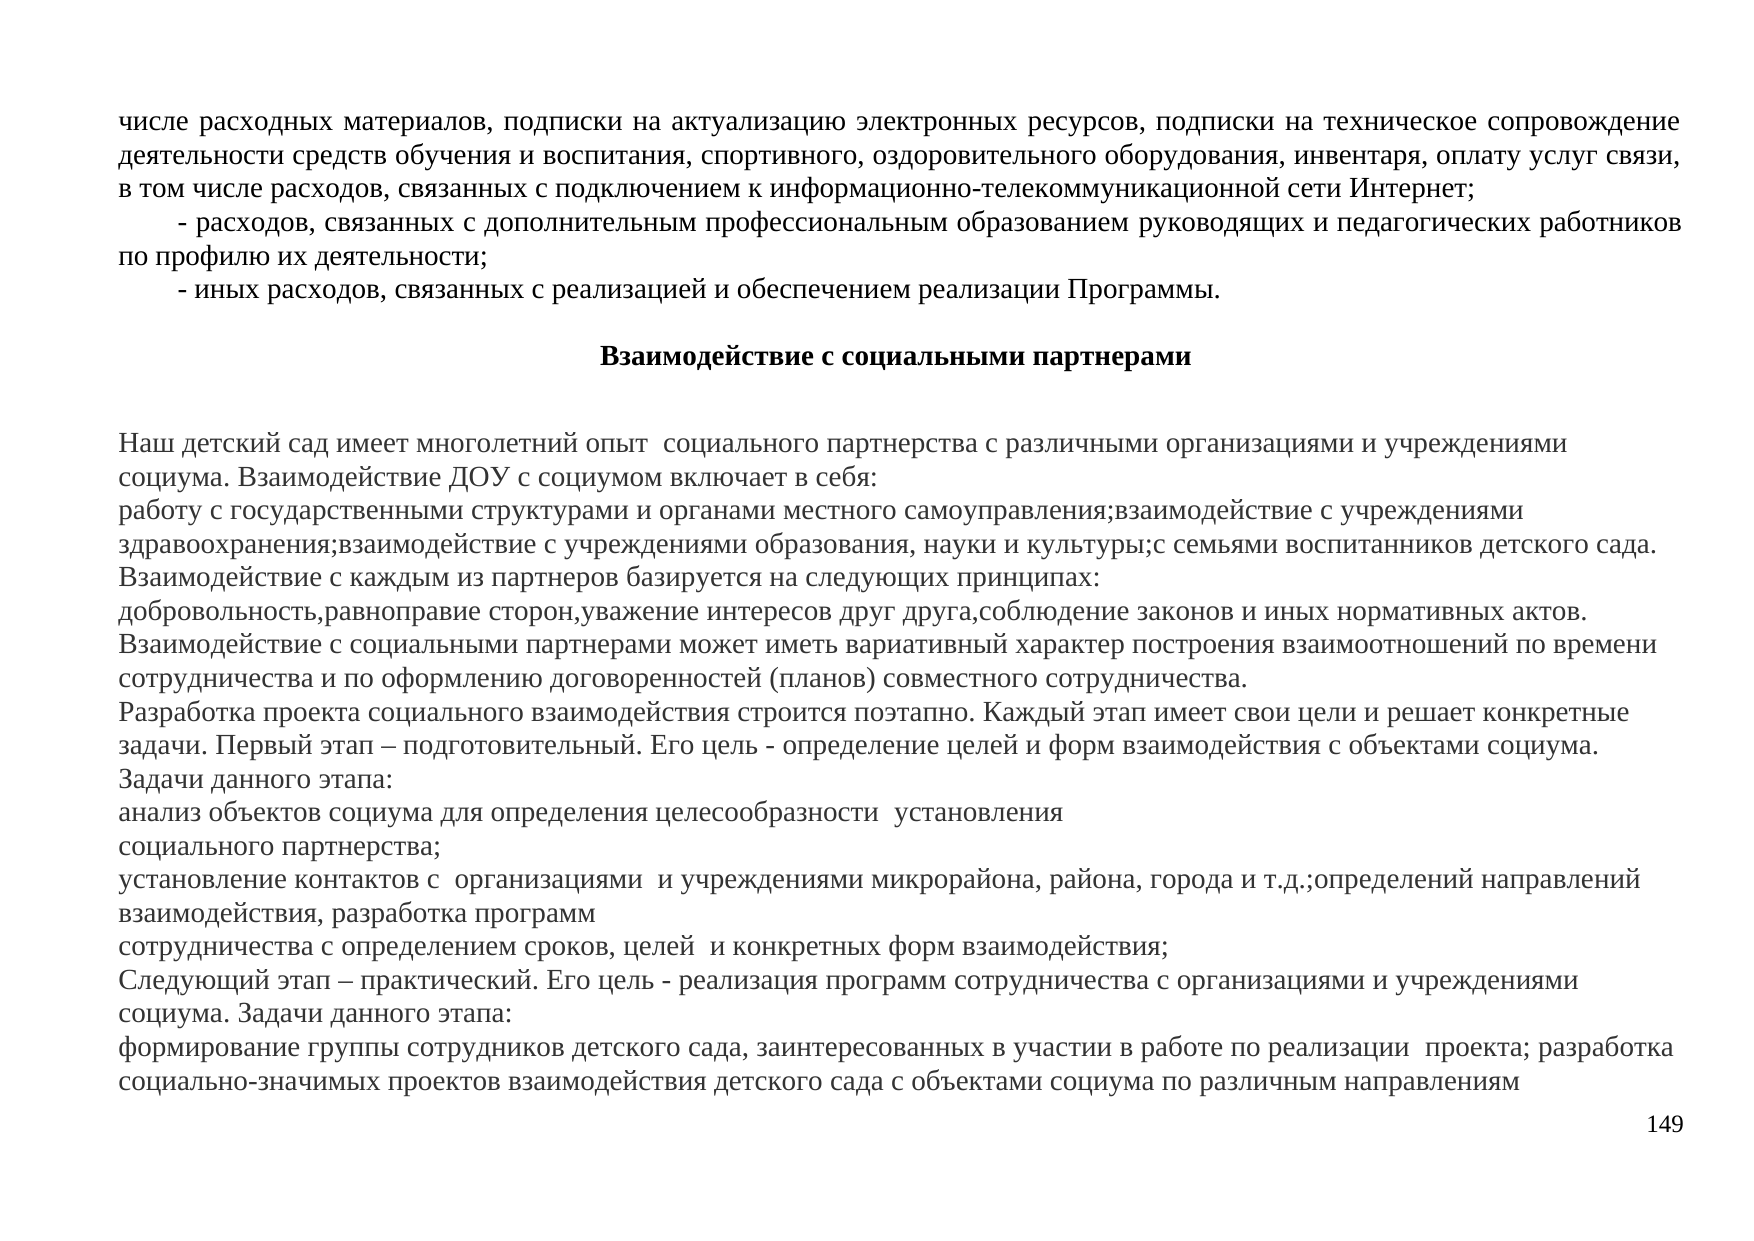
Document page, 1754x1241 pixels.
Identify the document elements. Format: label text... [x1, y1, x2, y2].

text - расходов, связанных с дополнительным профессиональным образованием руководящих и педагогических работников по профилю их деятельности; [118, 204, 1682, 271]
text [118, 1029, 1683, 1096]
text Взаимодействие с социальными партнерами [99, 338, 1683, 372]
text социального партнерства; [118, 828, 1683, 861]
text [118, 103, 1682, 204]
text Наш детский сад имеет многолетний опыт социального партнерства с различными организациями и учреждениями социума. Взаимодействие ДОУ с социумом включает в себя: [118, 425, 1683, 492]
text Следующий этап – практический. Его цель - реализация программ сотрудничества с организациями и учреждениями социума. Задачи данного этапа: [118, 962, 1683, 1029]
text добровольность,равноправие сторон,уважение интересов друг друга,соблюдение законов и иных нормативных актов. [118, 593, 1683, 627]
text Взаимодействие с социальными партнерами может иметь вариативный характер построения взаимоотношений по времени сотрудничества и по оформлению договоренностей (планов) совместного сотрудничества. [118, 627, 1683, 694]
text - иных расходов, связанных с реализацией и обеспечением реализации Программы. [118, 271, 1682, 305]
text анализ объектов социума для определения целесообразности установления [118, 794, 1683, 828]
text установление контактов с организациями и учреждениями микрорайона, района, города и т.д.;определений направлений взаимодействия, разработка программ [118, 861, 1683, 928]
text Взаимодействие с каждым из партнеров базируется на следующих принципах: [118, 559, 1683, 593]
text сотрудничества с определением сроков, целей и конкретных форм взаимодействия; [118, 928, 1683, 962]
text работу с государственными структурами и органами местного самоуправления;взаимодействие с учреждениями здравоохранения;взаимодействие с учреждениями образования, науки и культуры;с семьями воспитанников детского сада. [118, 492, 1683, 559]
text Разработка проекта социального взаимодействия строится поэтапно. Каждый этап имеет свои цели и решает конкретные задачи. Первый этап – подготовительный. Его цель - определение целей и форм взаимодействия с объектами социума. Задачи данного этапа: [118, 694, 1683, 794]
